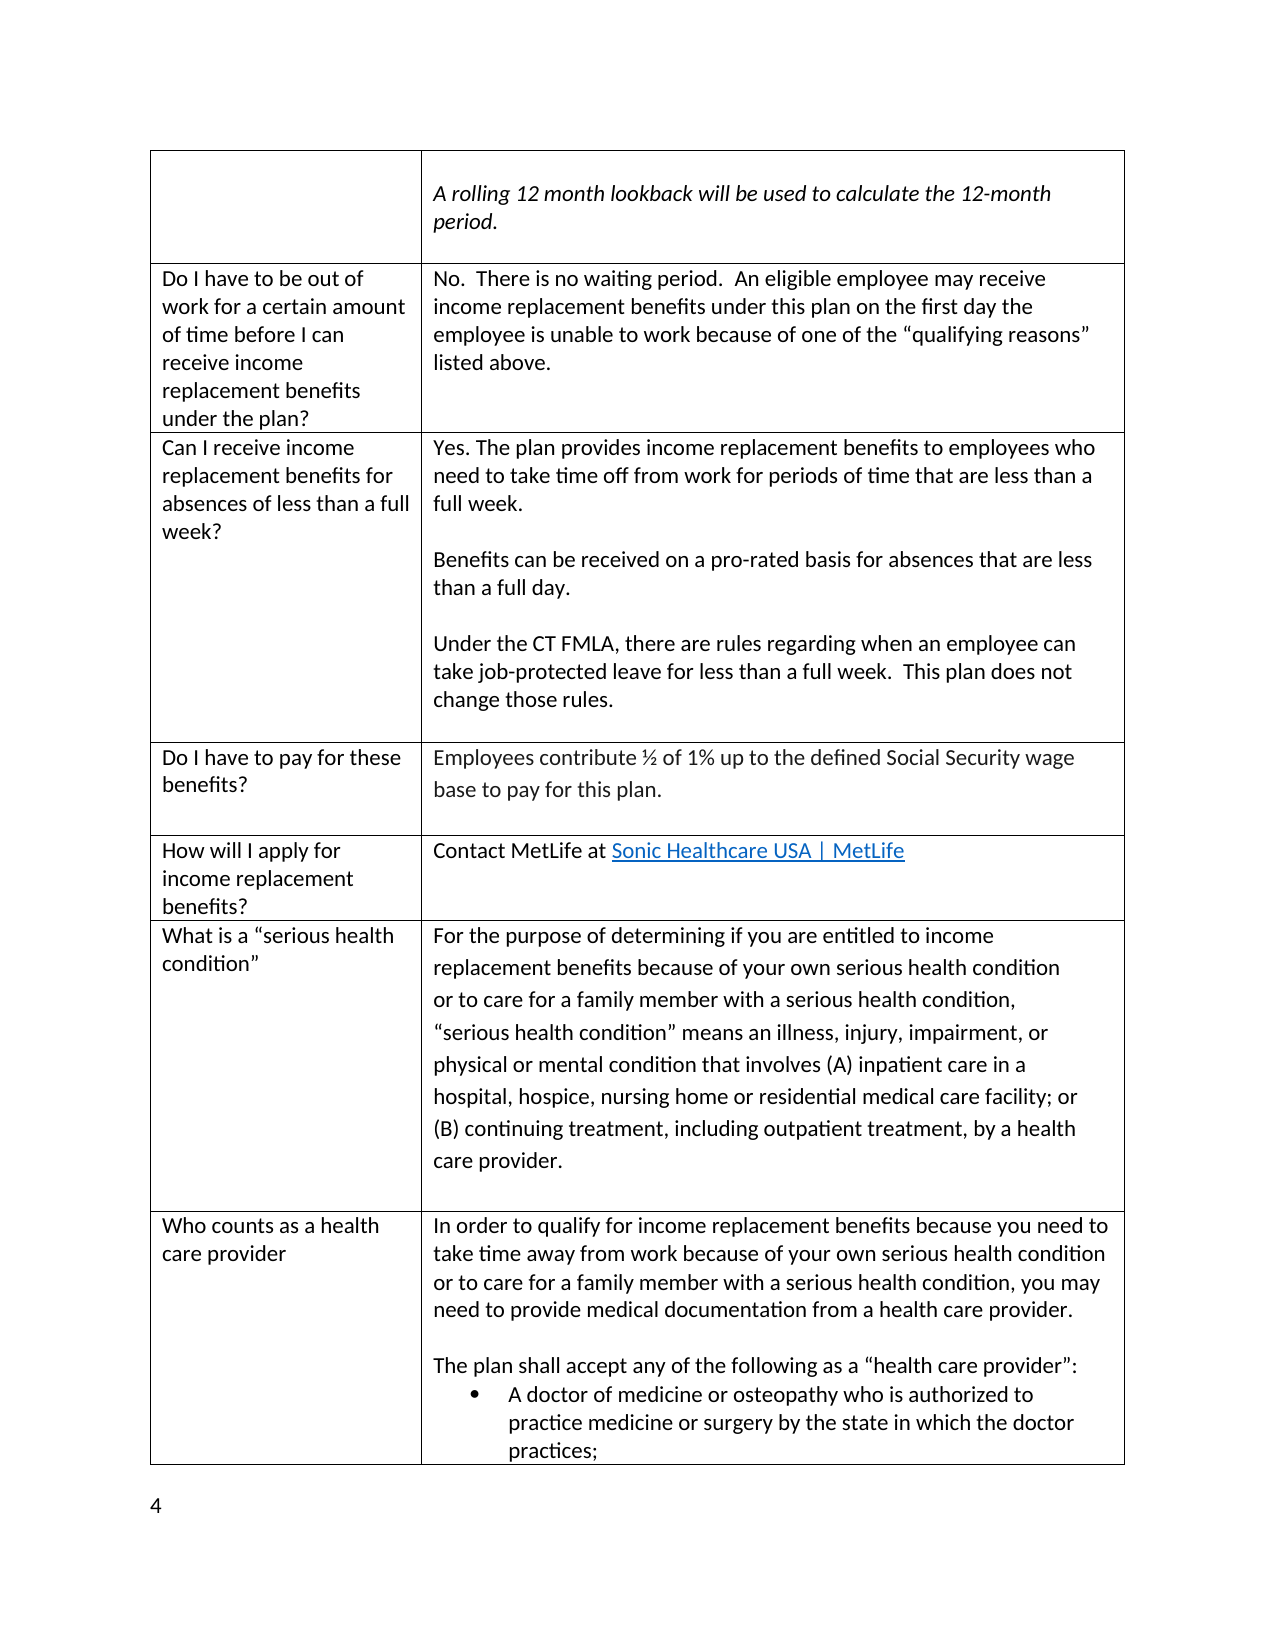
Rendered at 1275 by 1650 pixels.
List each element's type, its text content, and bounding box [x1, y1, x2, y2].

table_cell Employees contribute ½ of 1% up to the defined Social Security wage base to pay for this plan. [422, 743, 1124, 835]
table_cell Contact MetLife at Sonic Healthcare USA | MetLife [422, 836, 1124, 920]
table_cell Can I receive income replacement benefits for absences of less than a full week? [151, 433, 421, 742]
table_cell What is a “serious health condition” [151, 921, 421, 1211]
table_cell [422, 1212, 1124, 1464]
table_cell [422, 151, 1124, 263]
table_cell For the purpose of determining if you are entitled to income replacement benefits because of your own serious health condition or to care for a family member with a serious health condition, “serious health condition” means an illness, injury, impairment, or physical or mental condition that involves (A) inpatient care in a hospital, hospice, nursing home or residential medical care facility; or (B) continuing treatment, including outpatient treatment, by a health care provider. [422, 921, 1124, 1211]
table_cell No. There is no waiting period. An eligible employee may receive income replacement benefits under this plan on the first day the employee is unable to work because of one of the “qualifying reasons” listed above. [422, 264, 1124, 432]
table_cell How will I apply for income replacement benefits? [151, 836, 421, 920]
table_cell Yes. The plan provides income replacement benefits to employees who need to take time off from work for periods of time that are less than a full week. Benefits can be received on a pro-rated basis for absences that are less than a full day. Under the CT FMLA, there are rules regarding when an employee can take job-protected leave for less than a full week. This plan does not change those rules. [422, 433, 1124, 742]
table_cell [151, 151, 421, 263]
table_cell Do I have to pay for these benefits? [151, 743, 421, 835]
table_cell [151, 1212, 421, 1464]
table_cell Do I have to be out of work for a certain amount of time before I can receive income replacement benefits under the plan? [151, 264, 421, 432]
